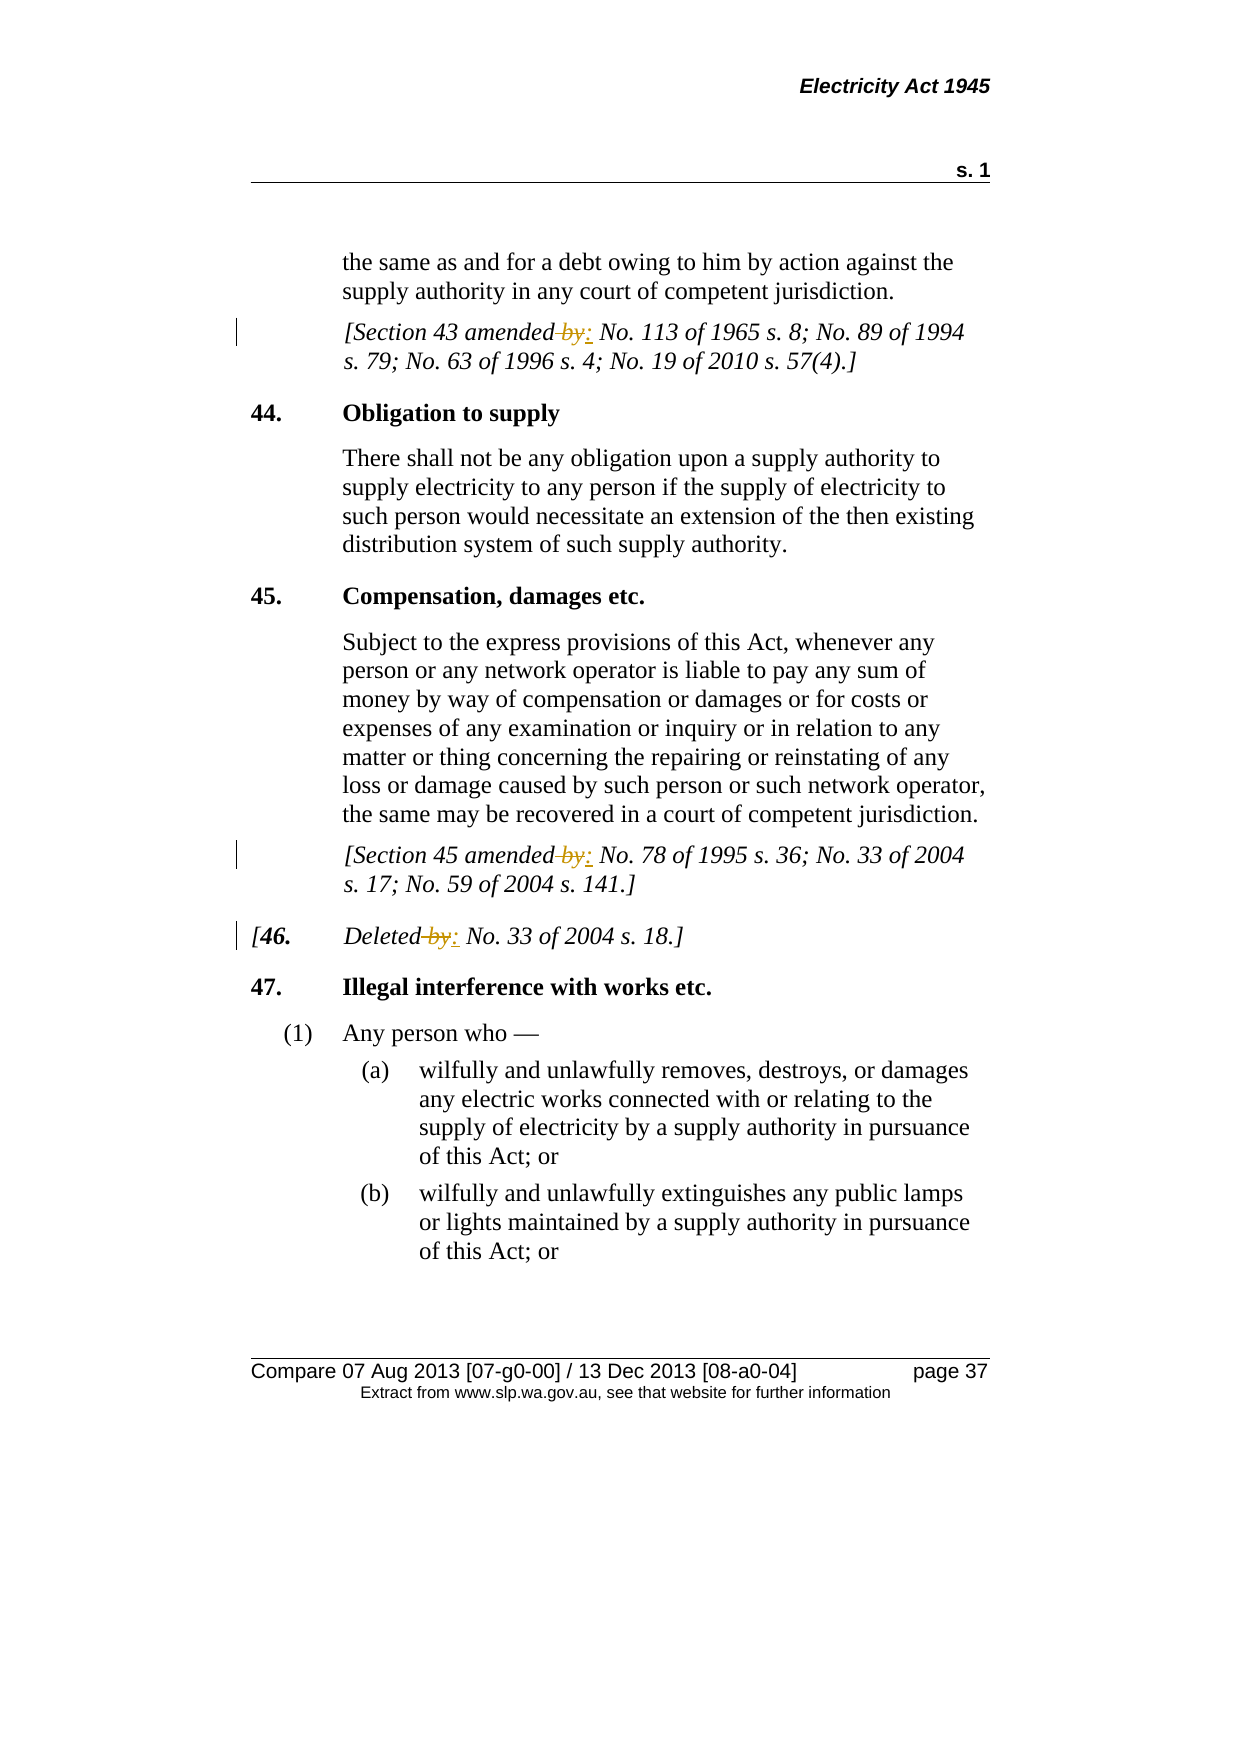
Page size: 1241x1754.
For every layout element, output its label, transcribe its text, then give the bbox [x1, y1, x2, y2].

subtitle 47. Illegal interference with works etc. [251, 972, 990, 1001]
text [Section 45 amended No. 78 of 1995 s. 36; No. 33 of 2004 s. 17; No. 59 of 2004 s. 141.] [251, 840, 990, 898]
text (b) wilfully and unlawfully extinguishes any public lamps or lights maintained by a supply authority in pursuance of this Act; or [251, 1178, 990, 1264]
text (a) wilfully and unlawfully removes, destroys, or damages any electric works connected with or relating to the supply of electricity by a supply authority in pursuance of this Act; or [251, 1055, 990, 1170]
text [251, 247, 990, 305]
text [46. Deleted No. 33 of 2004 s. 18.] [251, 921, 990, 949]
subtitle 45. Compensation, damages etc. [251, 581, 990, 610]
text Subject to the express provisions of this Act, whenever any person or any network operator is liable to pay any sum of money by way of compensation or damages or for costs or expenses of any examination or inquiry or in relation to any matter or thing concerning the repairing or reinstating of any loss or damage caused by such person or such network operator, the same may be recovered in a court of competent jurisdiction. [251, 627, 990, 828]
text [Section 43 amended No. 113 of 1965 s. 8; No. 89 of 1994 s. 79; No. 63 of 1996 s. 4; No. 19 of 2010 s. 57(4).] [251, 317, 990, 375]
subtitle 44. Obligation to supply [251, 398, 990, 427]
text There shall not be any obligation upon a supply authority to supply electricity to any person if the supply of electricity to such person would necessitate an extension of the then existing distribution system of such supply authority. [251, 443, 990, 558]
text (1) Any person who — [251, 1018, 990, 1047]
